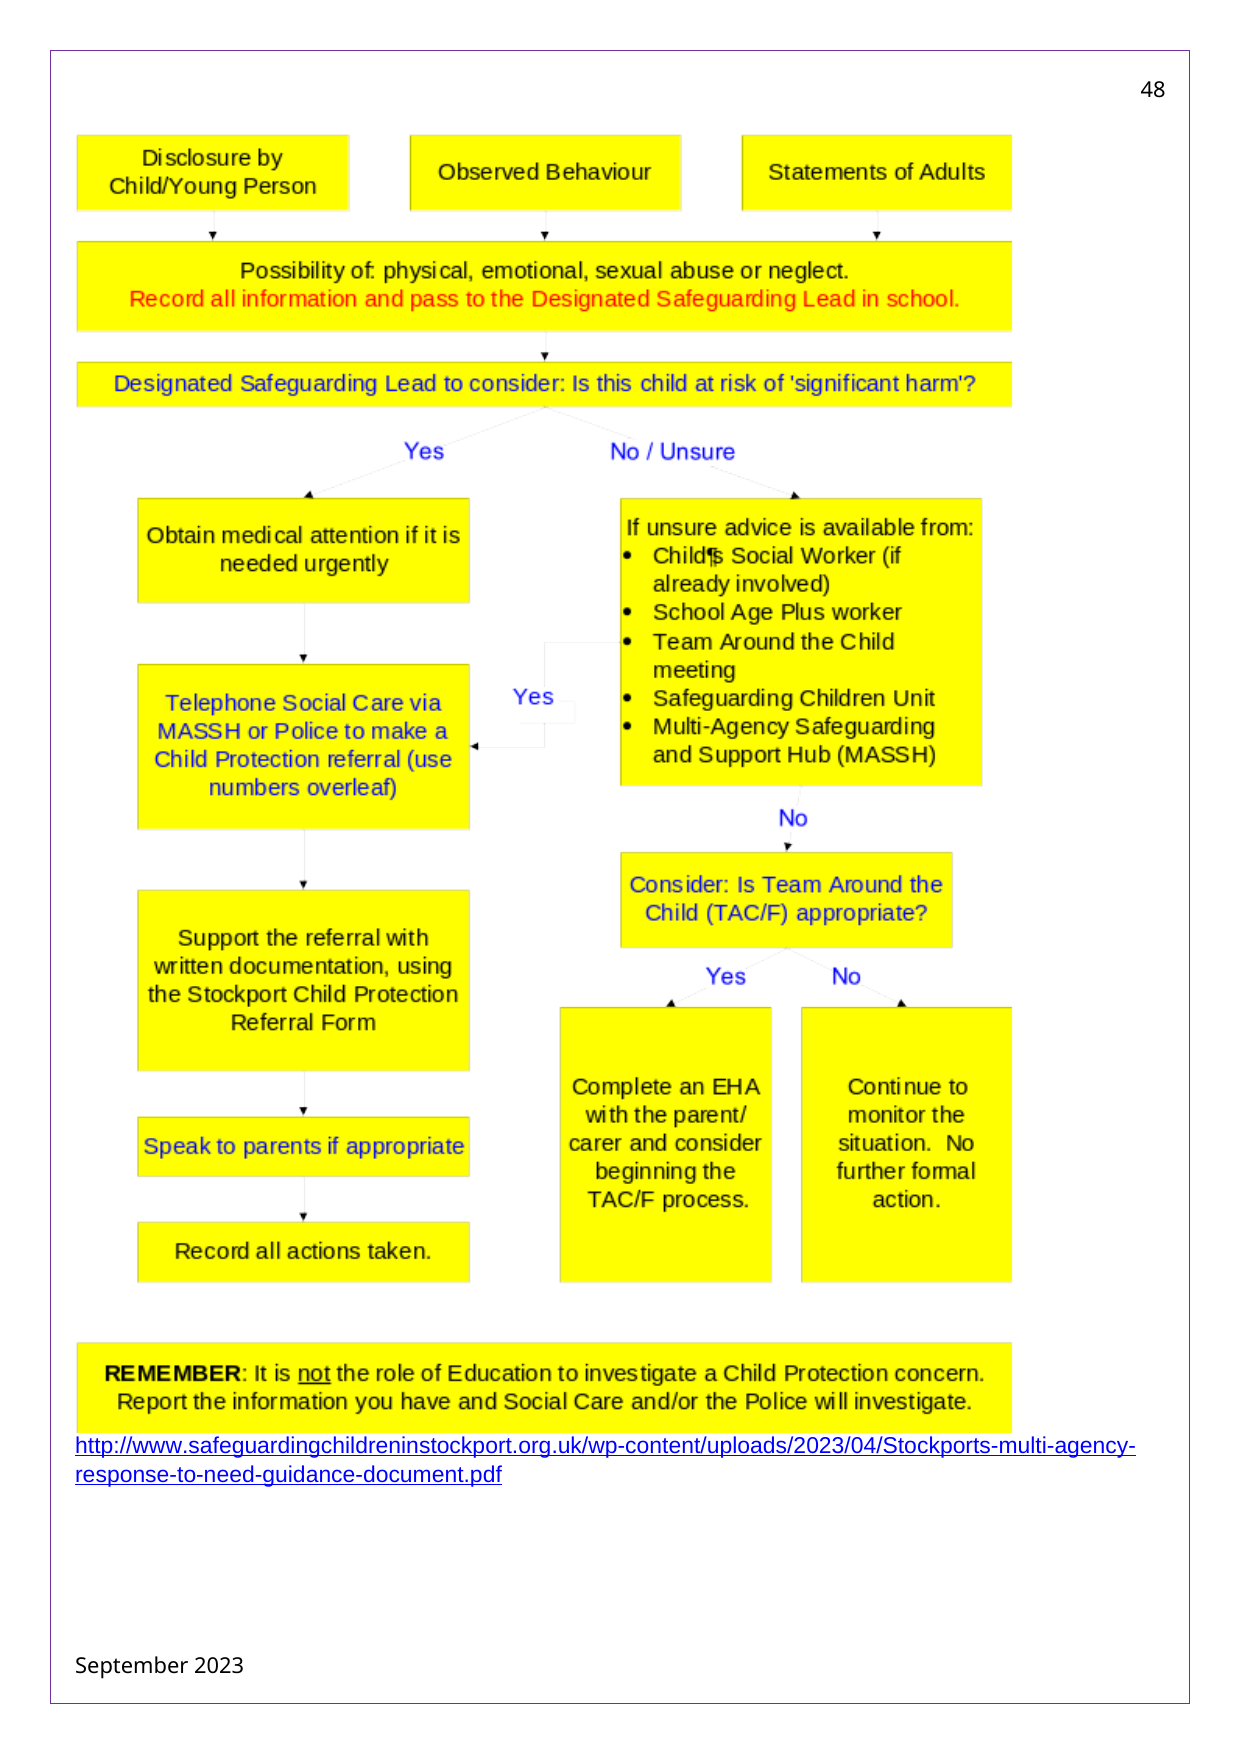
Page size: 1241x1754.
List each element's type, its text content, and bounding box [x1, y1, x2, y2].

text http://www.safeguardingchildreninstockport.org.uk/wp-content/uploads/2023/04/Stockports-multi-agency-response-to-need-guidance-document.pdf [75, 1432, 1165, 1488]
